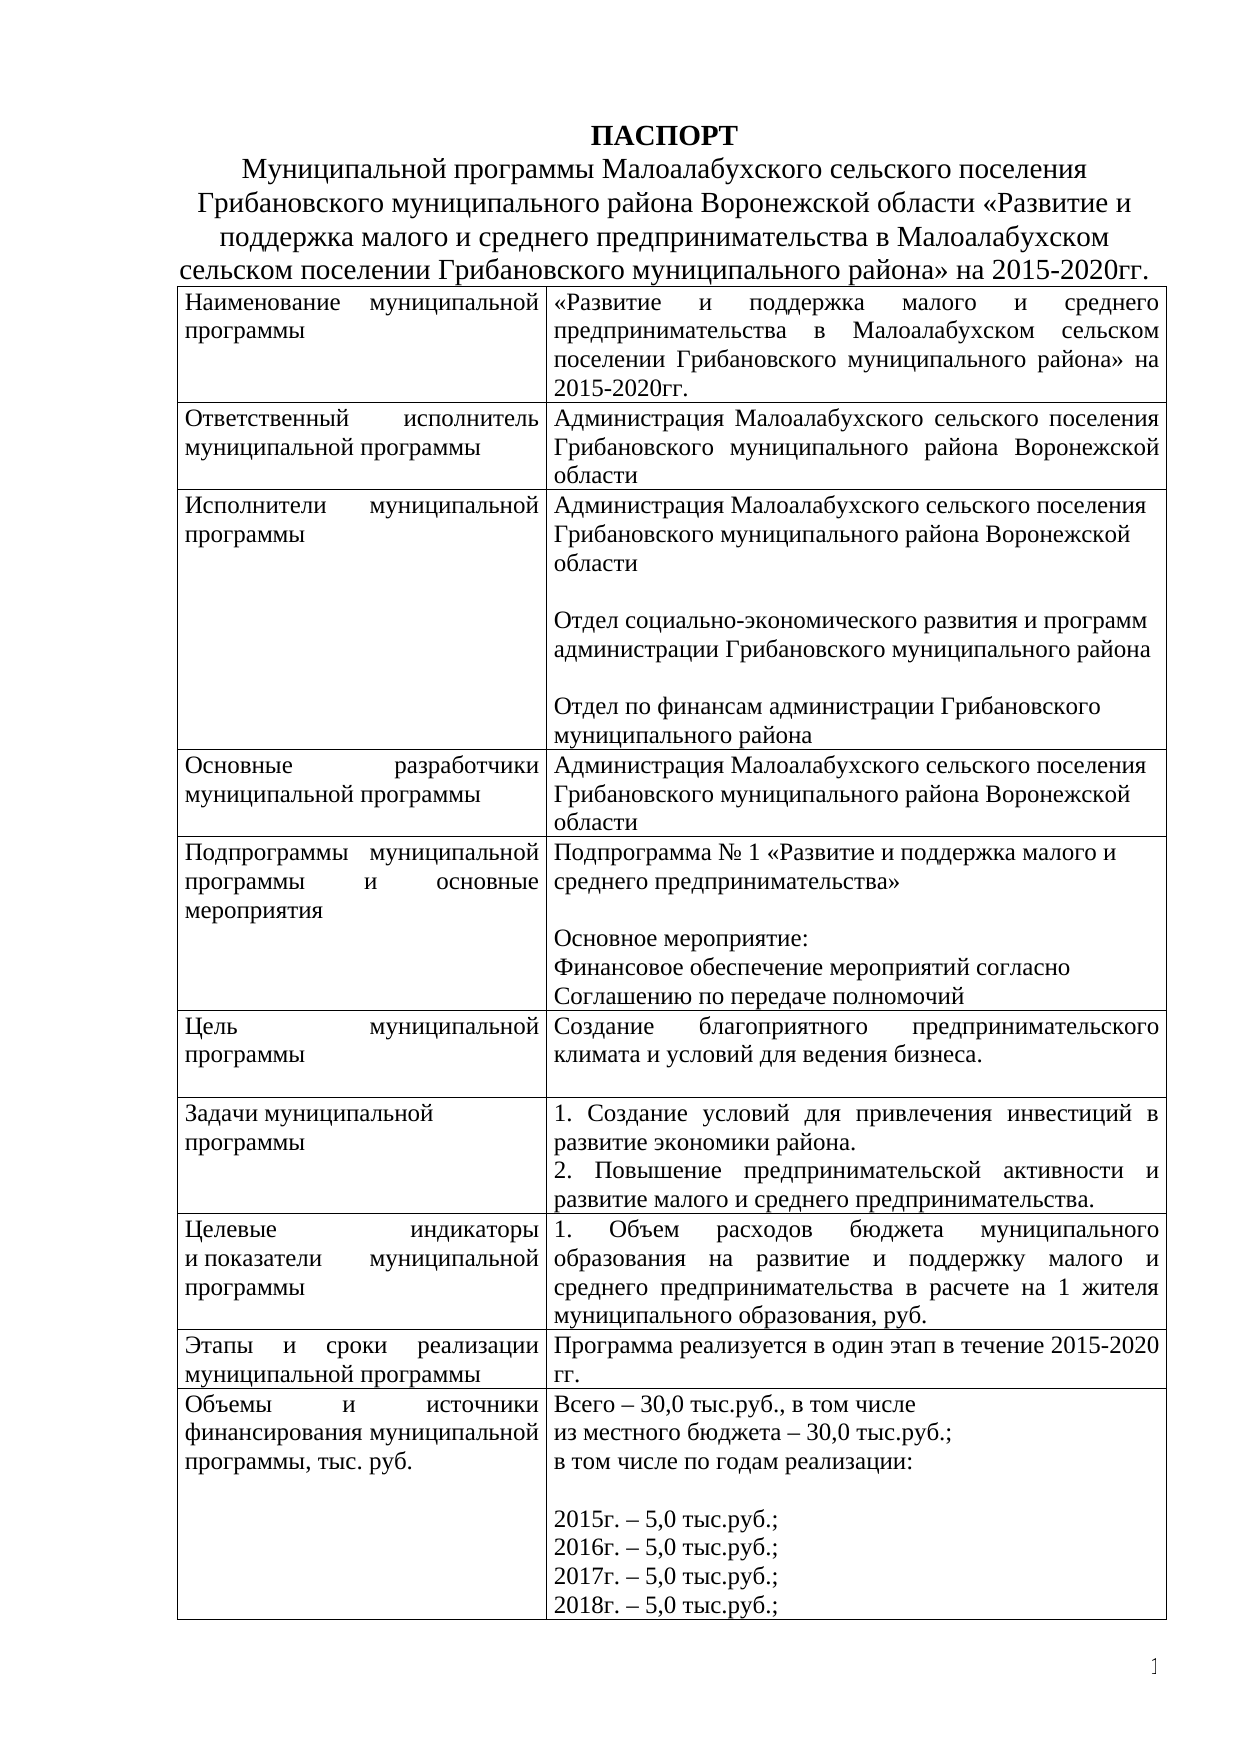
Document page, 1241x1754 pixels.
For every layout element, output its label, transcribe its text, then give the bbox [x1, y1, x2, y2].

text Муниципальной программы Малоалабухского сельского поселения Грибановского муниципального района Воронежской области «Развитие и поддержка малого и среднего предпринимательства в Малоалабухском сельском поселении Грибановского муниципального района» на 2015-2020гг. [177, 152, 1152, 286]
table_cell Цель муниципальной программы [178, 1011, 546, 1097]
table_cell Программа реализуется в один этап в течение 2015-2020 гг. [547, 1330, 1166, 1388]
table_cell Целевые индикаторы и показатели муниципальной программы [178, 1214, 546, 1329]
table_cell Подпрограммы муниципальной программы и основные мероприятия [178, 837, 546, 1010]
table_cell Администрация Малоалабухского сельского поселения Грибановского муниципального района Воронежской области [547, 750, 1166, 836]
text ПАСПОРТ [177, 118, 1152, 152]
table_cell Исполнители муниципальной программы [178, 490, 546, 749]
table_cell Подпрограмма № 1 «Развитие и поддержка малого и среднего предпринимательства» Основное мероприятие: Финансовое обеспечение мероприятий согласно Соглашению по передаче полномочий [547, 837, 1166, 1010]
table_cell 1. Объем расходов бюджета муниципального образования на развитие и поддержку малого и среднего предпринимательства в расчете на 1 жителя муниципального образования, руб. [547, 1214, 1166, 1329]
table_cell Администрация Малоалабухского сельского поселения Грибановского муниципального района Воронежской области Отдел социально-экономического развития и программ администрации Грибановского муниципального района Отдел по финансам администрации Грибановского муниципального района [547, 490, 1166, 749]
table_cell Задачи муниципальной программы [178, 1098, 546, 1213]
table_header Наименование муниципальной программы [178, 287, 546, 402]
table_cell Создание благоприятного предпринимательского климата и условий для ведения бизнеса. [547, 1011, 1166, 1097]
table_cell Ответственный исполнитель муниципальной программы [178, 403, 546, 489]
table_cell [547, 1389, 1166, 1619]
table_cell 1. Создание условий для привлечения инвестиций в развитие экономики района. 2. Повышение предпринимательской активности и развитие малого и среднего предпринимательства. [547, 1098, 1166, 1213]
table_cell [178, 1389, 546, 1619]
table_cell Этапы и сроки реализации муниципальной программы [178, 1330, 546, 1388]
table_header «Развитие и поддержка малого и среднего предпринимательства в Малоалабухском сельском поселении Грибановского муниципального района» на 2015-2020гг. [547, 287, 1166, 402]
table_cell Администрация Малоалабухского сельского поселения Грибановского муниципального района Воронежской области [547, 403, 1166, 489]
table_cell Основные разработчики муниципальной программы [178, 750, 546, 836]
